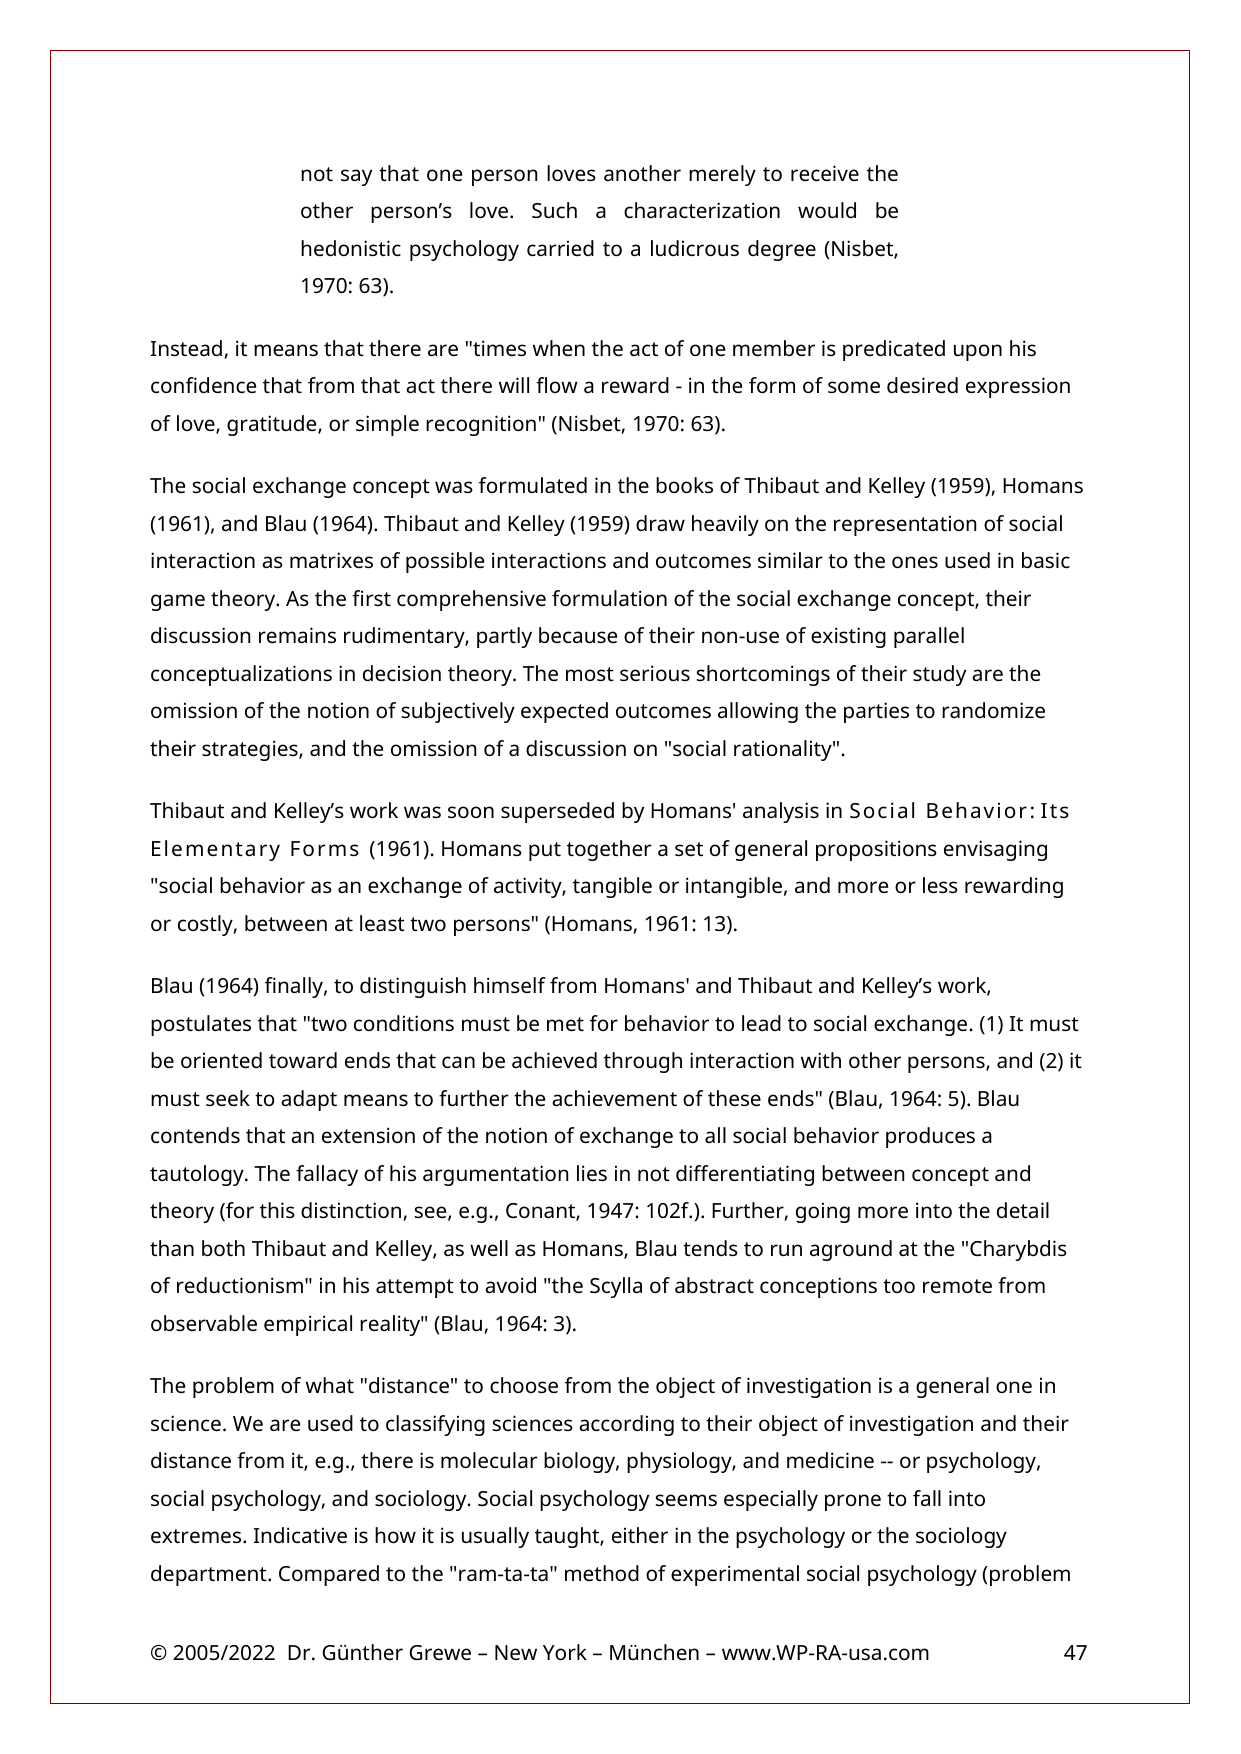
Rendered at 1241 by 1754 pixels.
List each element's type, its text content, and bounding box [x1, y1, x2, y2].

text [300, 150, 900, 300]
text Blau (1964) finally, to distinguish himself from Homans' and Thibaut and Kelley’s work, postulates that "two conditions must be met for behavior to lead to social exchange. (1) It must be oriented toward ends that can be achieved through interaction with other persons, and (2) it must seek to adapt means to further the achievement of these ends" (Blau, 1964: 5). Blau contends that an extension of the notion of exchange to all social behavior produces a tautology. The fallacy of his argumentation lies in not differentiating between concept and theory (for this distinction, see, e.g., Conant, 1947: 102f.). Further, going more into the detail than both Thibaut and Kelley, as well as Homans, Blau tends to run aground at the "Charybdis of reductionism" in his attempt to avoid "the Scylla of abstract conceptions too remote from observable empirical reality" (Blau, 1964: 3). [150, 962, 1089, 1337]
text Thibaut and Kelley’s work was soon superseded by Homans' analysis in Social Behavior: Its Elementary Forms (1961). Homans put together a set of general propositions envisaging "social behavior as an exchange of activity, tangible or intangible, and more or less rewarding or costly, between at least two persons" (Homans, 1961: 13). [150, 787, 1089, 937]
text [150, 1362, 1089, 1587]
text Instead, it means that there are "times when the act of one member is predicated upon his confidence that from that act there will flow a reward - in the form of some desired expression of love, gratitude, or simple recognition" (Nisbet, 1970: 63). [150, 325, 1089, 437]
text The social exchange concept was formulated in the books of Thibaut and Kelley (1959), Homans (1961), and Blau (1964). Thibaut and Kelley (1959) draw heavily on the representation of social interaction as matrixes of possible interactions and outcomes similar to the ones used in basic game theory. As the first comprehensive formulation of the social exchange concept, their discussion remains rudimentary, partly because of their non-use of existing parallel conceptualizations in decision theory. The most serious shortcomings of their study are the omission of the notion of subjectively expected outcomes allowing the parties to randomize their strategies, and the omission of a discussion on "social rationality". [150, 462, 1089, 762]
